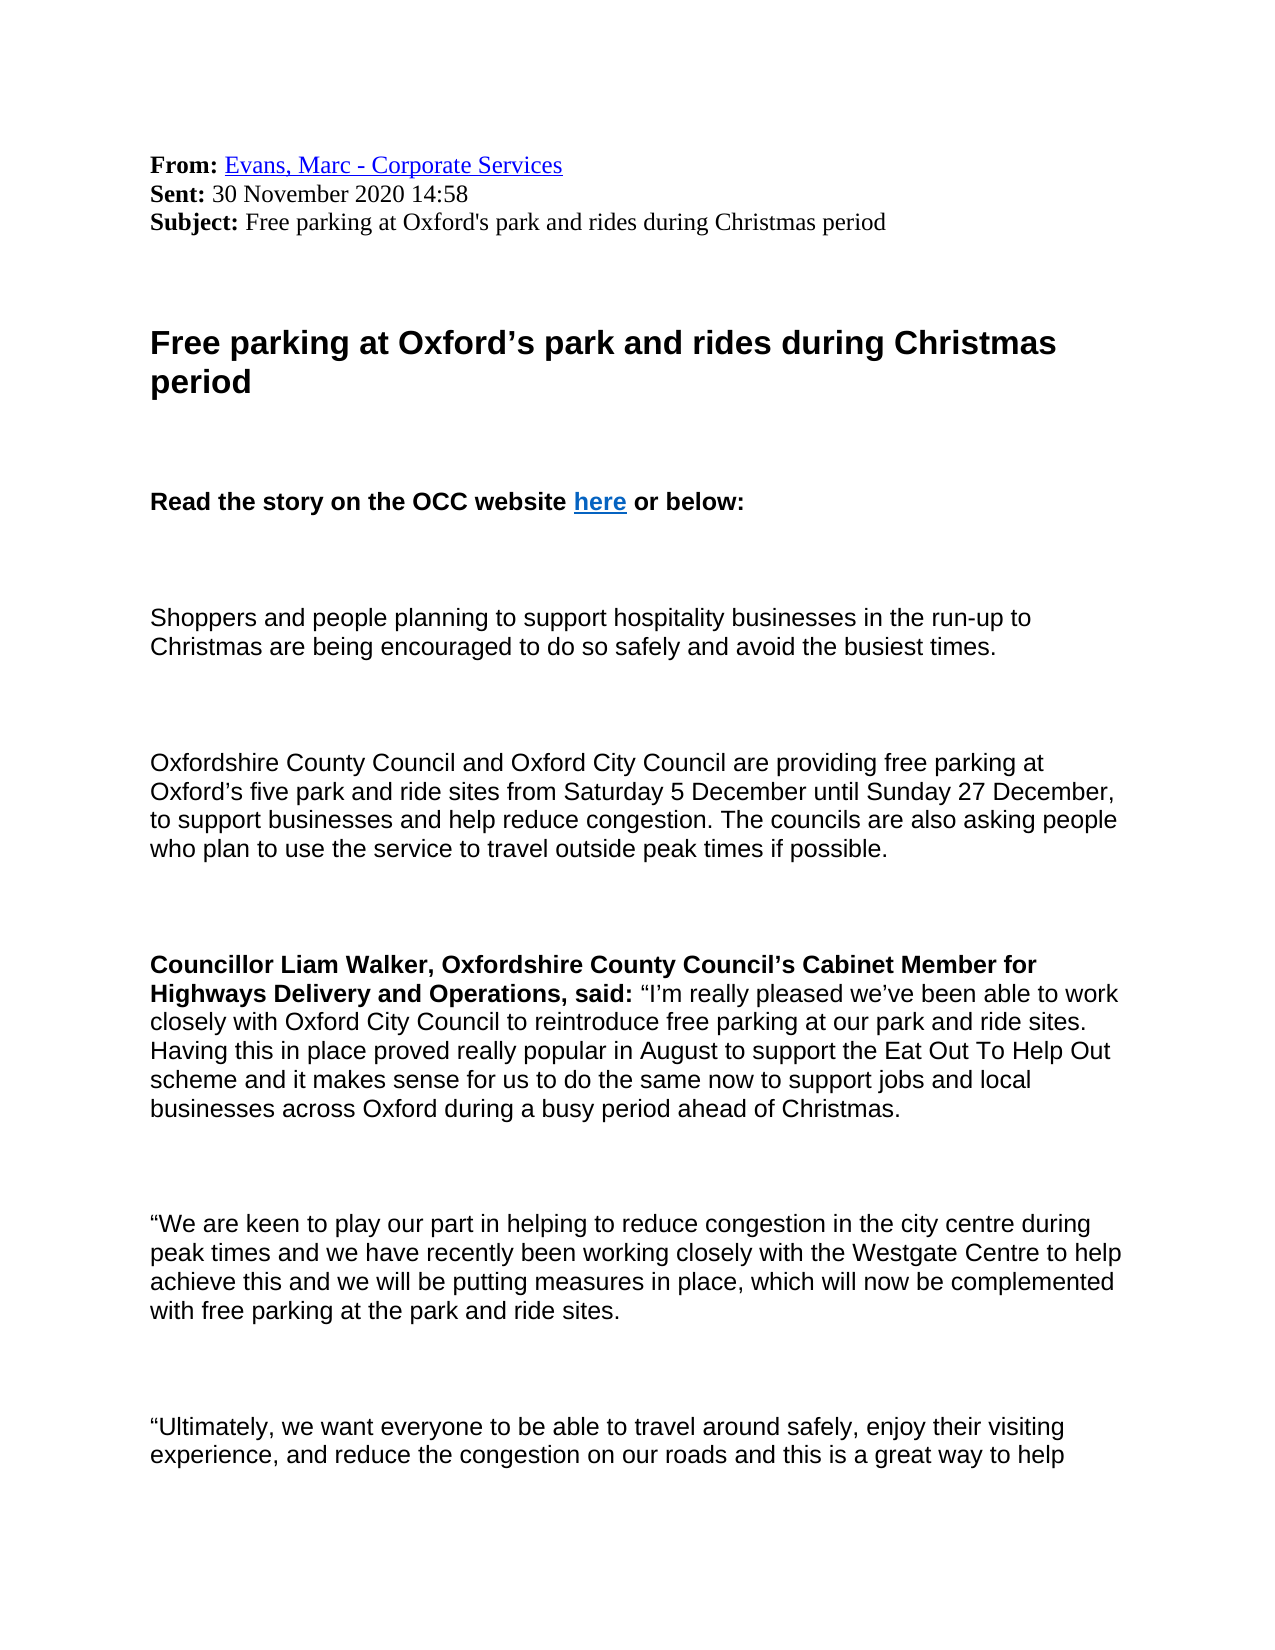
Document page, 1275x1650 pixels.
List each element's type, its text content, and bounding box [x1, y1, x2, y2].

text “We are keen to play our part in helping to reduce congestion in the city centre during peak times and we have recently been working closely with the Westgate Centre to help achieve this and we will be putting measures in place, which will now be complemented with free parking at the park and ride sites. [150, 1209, 1125, 1324]
text Read the story on the OCC website here or below: [150, 487, 1125, 516]
text From: Evans, Marc - Corporate Services Sent: 30 November 2020 14:58 Subject: Free parking at Oxford's park and rides during Christmas period [150, 150, 1125, 236]
text Oxfordshire County Council and Oxford City Council are providing free parking at Oxford’s five park and ride sites from Saturday 5 December until Sunday 27 December, to support businesses and help reduce congestion. The councils are also asking people who plan to use the service to travel outside peak times if possible. [150, 748, 1125, 863]
text Shoppers and people planning to support hospitality businesses in the run-up to Christmas are being encouraged to do so safely and avoid the busiest times. [150, 603, 1125, 661]
text Free parking at Oxford’s park and rides during Christmas period [150, 323, 1125, 400]
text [150, 1411, 1125, 1469]
text Councillor Liam Walker, Oxfordshire County Council’s Cabinet Member for Highways Delivery and Operations, said: “I’m really pleased we’ve been able to work closely with Oxford City Council to reintroduce free parking at our park and ride sites. Having this in place proved really popular in August to support the Eat Out To Help Out scheme and it makes sense for us to do the same now to support jobs and local businesses across Oxford during a busy period ahead of Christmas. [150, 950, 1125, 1122]
